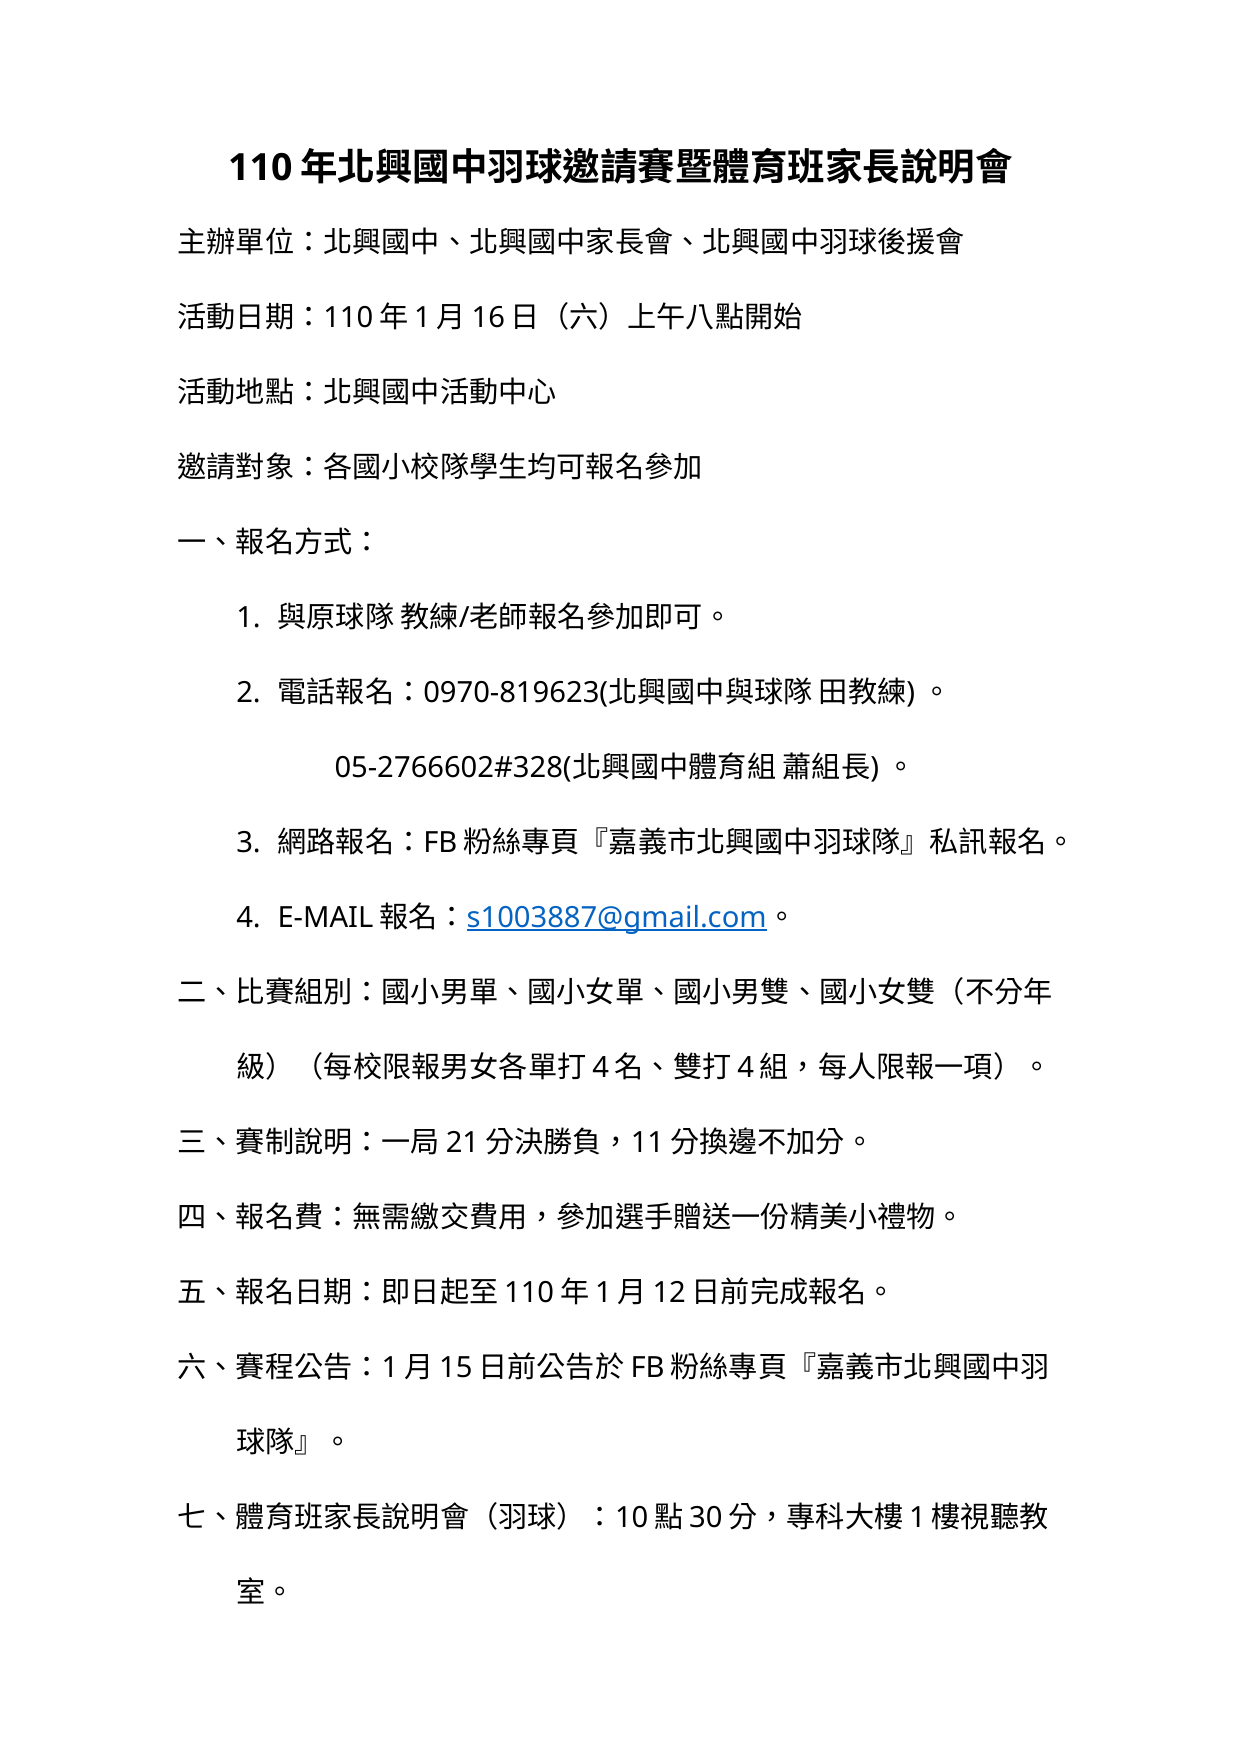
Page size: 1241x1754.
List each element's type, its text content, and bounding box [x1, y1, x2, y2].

text 05-2766602#328(北興國中體育組 蕭組長) 。 [236, 727, 1063, 802]
text 三、賽制說明：一局21分決勝負，11分換邊不加分。 [177, 1102, 1063, 1177]
text 主辦單位：北興國中、北興國中家長會、北興國中羽球後援會 [177, 202, 1063, 277]
list 與原球隊 教練/老師報名參加即可。 [236, 577, 1063, 652]
text 二、比賽組別：國小男單、國小女單、國小男雙、國小女雙（不分年級）（每校限報男女各單打4名、雙打4組，每人限報一項）。 [177, 952, 1063, 1102]
list 電話報名：0970-819623(北興國中與球隊 田教練) 。 [236, 652, 1063, 727]
text 活動日期：110年1月16日（六）上午八點開始 [177, 277, 1063, 352]
text 一、報名方式： [177, 502, 1063, 577]
text 110年北興國中羽球邀請賽暨體育班家長說明會 [177, 127, 1063, 202]
text 四、報名費：無需繳交費用，參加選手贈送一份精美小禮物。 [177, 1177, 1063, 1252]
text 五、報名日期：即日起至110年1月12日前完成報名。 [177, 1252, 1063, 1327]
list 網路報名：FB粉絲專頁『嘉義市北興國中羽球隊』私訊報名。 [236, 802, 1063, 877]
text 邀請對象：各國小校隊學生均可報名參加 [177, 427, 1063, 502]
text 六、賽程公告：1月15日前公告於 FB粉絲專頁『嘉義市北興國中羽 球隊』。 [177, 1327, 1063, 1477]
list E-MAIL報名：s1003887@gmail.com。 [236, 877, 1063, 952]
text 活動地點：北興國中活動中心 [177, 352, 1063, 427]
text 七、體育班家長說明會（羽球）：10點30分，專科大樓1樓視聽教室。 [177, 1477, 1063, 1627]
